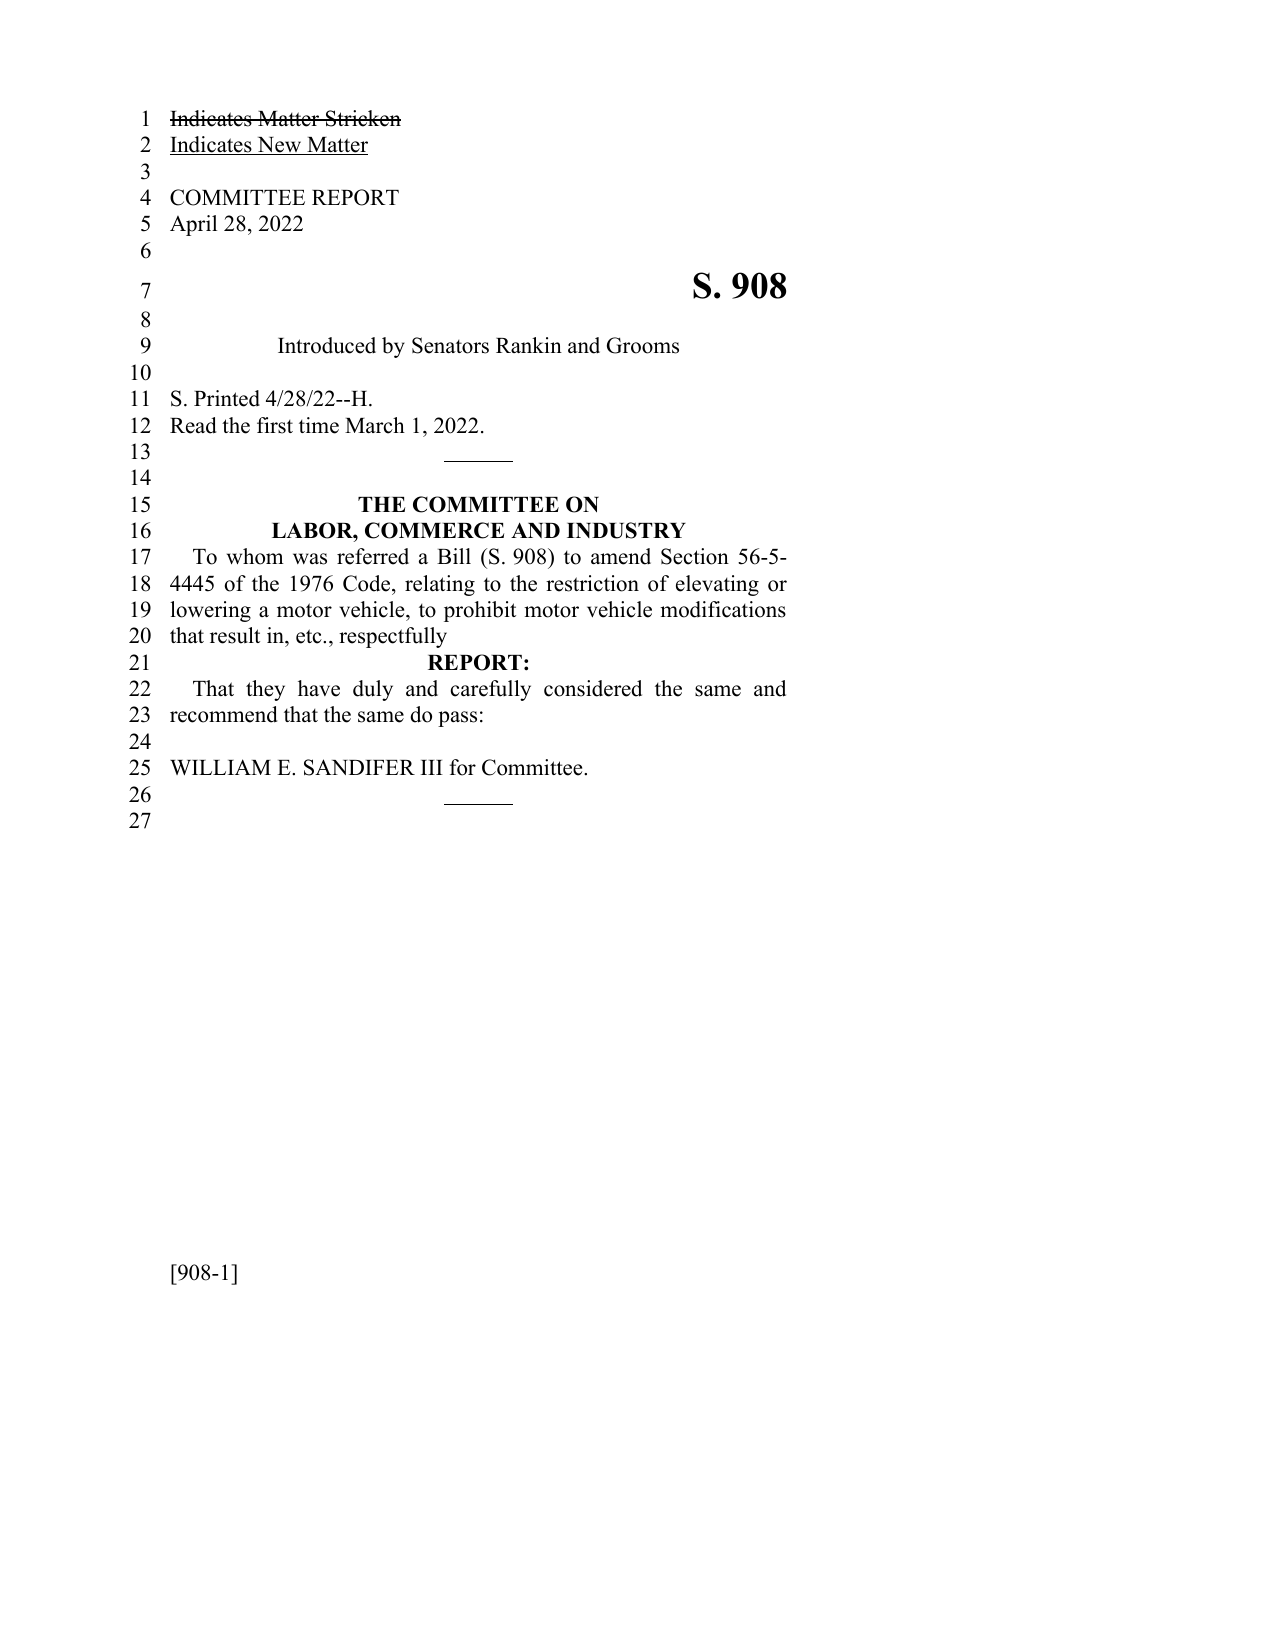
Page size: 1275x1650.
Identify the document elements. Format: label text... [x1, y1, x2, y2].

text WILLIAM E. SANDIFER III for Committee. [169, 754, 787, 781]
text S. 908 [169, 263, 787, 306]
text Indicates Matter Stricken [169, 105, 787, 131]
text Read the first time March 1, 2022. [169, 412, 787, 438]
text LABOR, COMMERCE AND INDUSTRY [169, 517, 787, 543]
text Introduced by Senators Rankin and Grooms [169, 333, 787, 359]
text REPORT: [169, 649, 787, 675]
text April 28, 2022 [169, 210, 787, 237]
text To whom was referred a Bill (S. 908) to amend Section 56-5-4445 of the 1976 Code, relating to the restriction of elevating or lowering a motor vehicle, to prohibit motor vehicle modifications that result in, etc., respectfully [169, 543, 787, 649]
text THE COMMITTEE ON [169, 491, 787, 517]
text COMMITTEE REPORT [169, 184, 787, 210]
text S. Printed 4/28/22--H. [169, 385, 787, 412]
text That they have duly and carefully considered the same and recommend that the same do pass: [169, 675, 787, 728]
text Indicates New Matter [169, 131, 787, 158]
